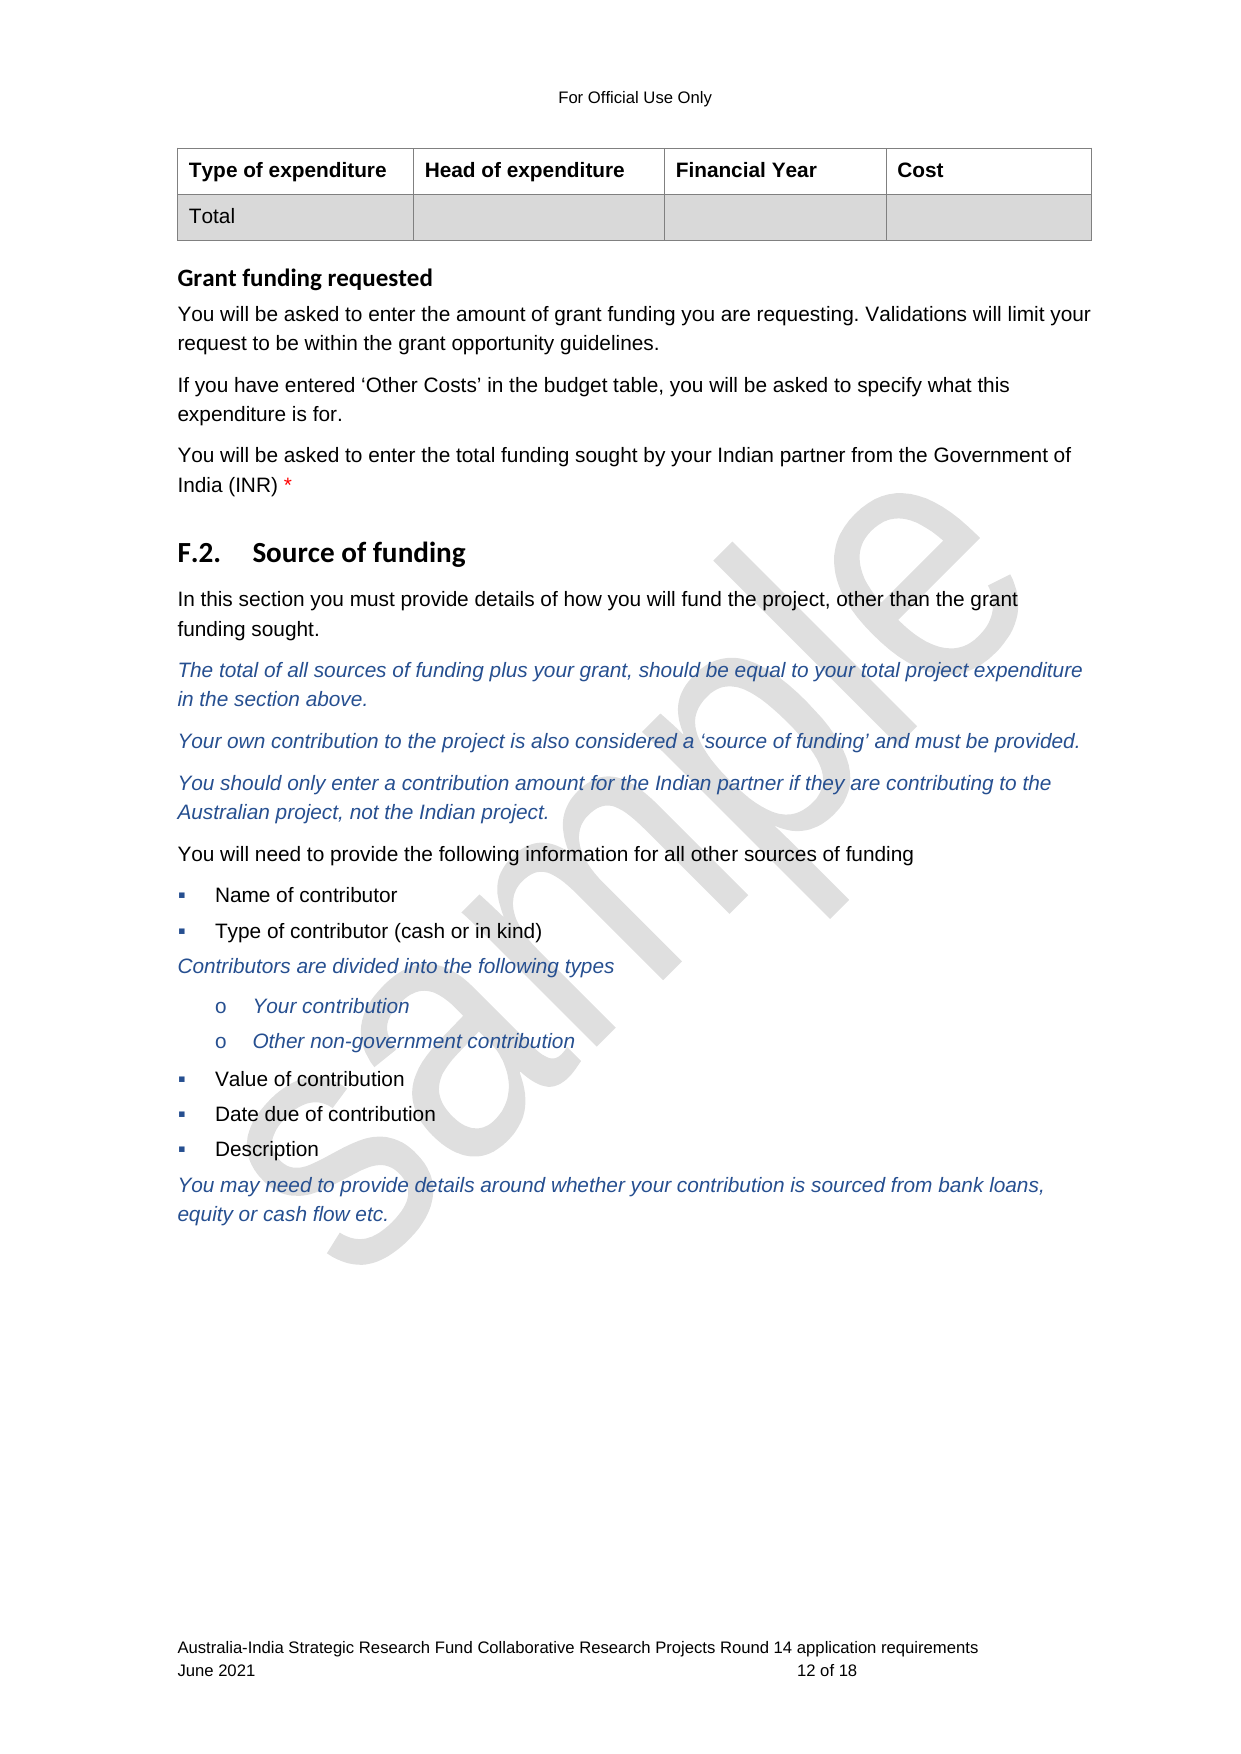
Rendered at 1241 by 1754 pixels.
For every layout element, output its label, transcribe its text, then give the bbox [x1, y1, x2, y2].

text You will need to provide the following information for all other sources of funding [177, 836, 1092, 865]
table_header Type of expenditure [178, 149, 413, 194]
list Name of contributor [177, 878, 1092, 907]
text You will be asked to enter the total funding sought by your Indian partner from the Government of India (INR) * [177, 438, 1092, 496]
list Type of contributor (cash or in kind) [177, 913, 1092, 942]
text In this section you must provide details of how you will fund the project, other than the grant funding sought. [177, 582, 1092, 640]
table_header Head of expenditure [414, 149, 664, 194]
list Date due of contribution [177, 1097, 1092, 1126]
table_cell [665, 195, 886, 240]
list Your contribution [214, 990, 1092, 1019]
table_cell Total [178, 195, 413, 240]
list Value of contribution [177, 1061, 1092, 1090]
text You may need to provide details around whether your contribution is sourced from bank loans, equity or cash flow etc. [177, 1167, 1092, 1226]
text You should only enter a contribution amount for the Indian partner if they are contributing to the Australian project, not the Indian project. [177, 765, 1092, 824]
table_header Financial Year [665, 149, 886, 194]
subtitle Source of funding [177, 534, 1092, 569]
list Description [177, 1132, 1092, 1161]
text Contributors are divided into the following types [177, 949, 1092, 978]
text The total of all sources of funding plus your grant, should be equal to your total project expenditure in the section above. [177, 653, 1092, 711]
table_cell [414, 195, 664, 240]
table_header Cost [887, 149, 1091, 194]
list Other non-government contribution [214, 1026, 1092, 1055]
text Your own contribution to the project is also considered a ‘source of funding’ and must be provided. [177, 724, 1092, 753]
text If you have entered ‘Other Costs’ in the budget table, you will be asked to specify what this expenditure is for. [177, 367, 1092, 426]
subtitle Grant funding requested [177, 262, 1092, 292]
text You will be asked to enter the amount of grant funding you are requesting. Validations will limit your request to be within the grant opportunity guidelines. [177, 296, 1092, 355]
table_cell [887, 195, 1091, 240]
